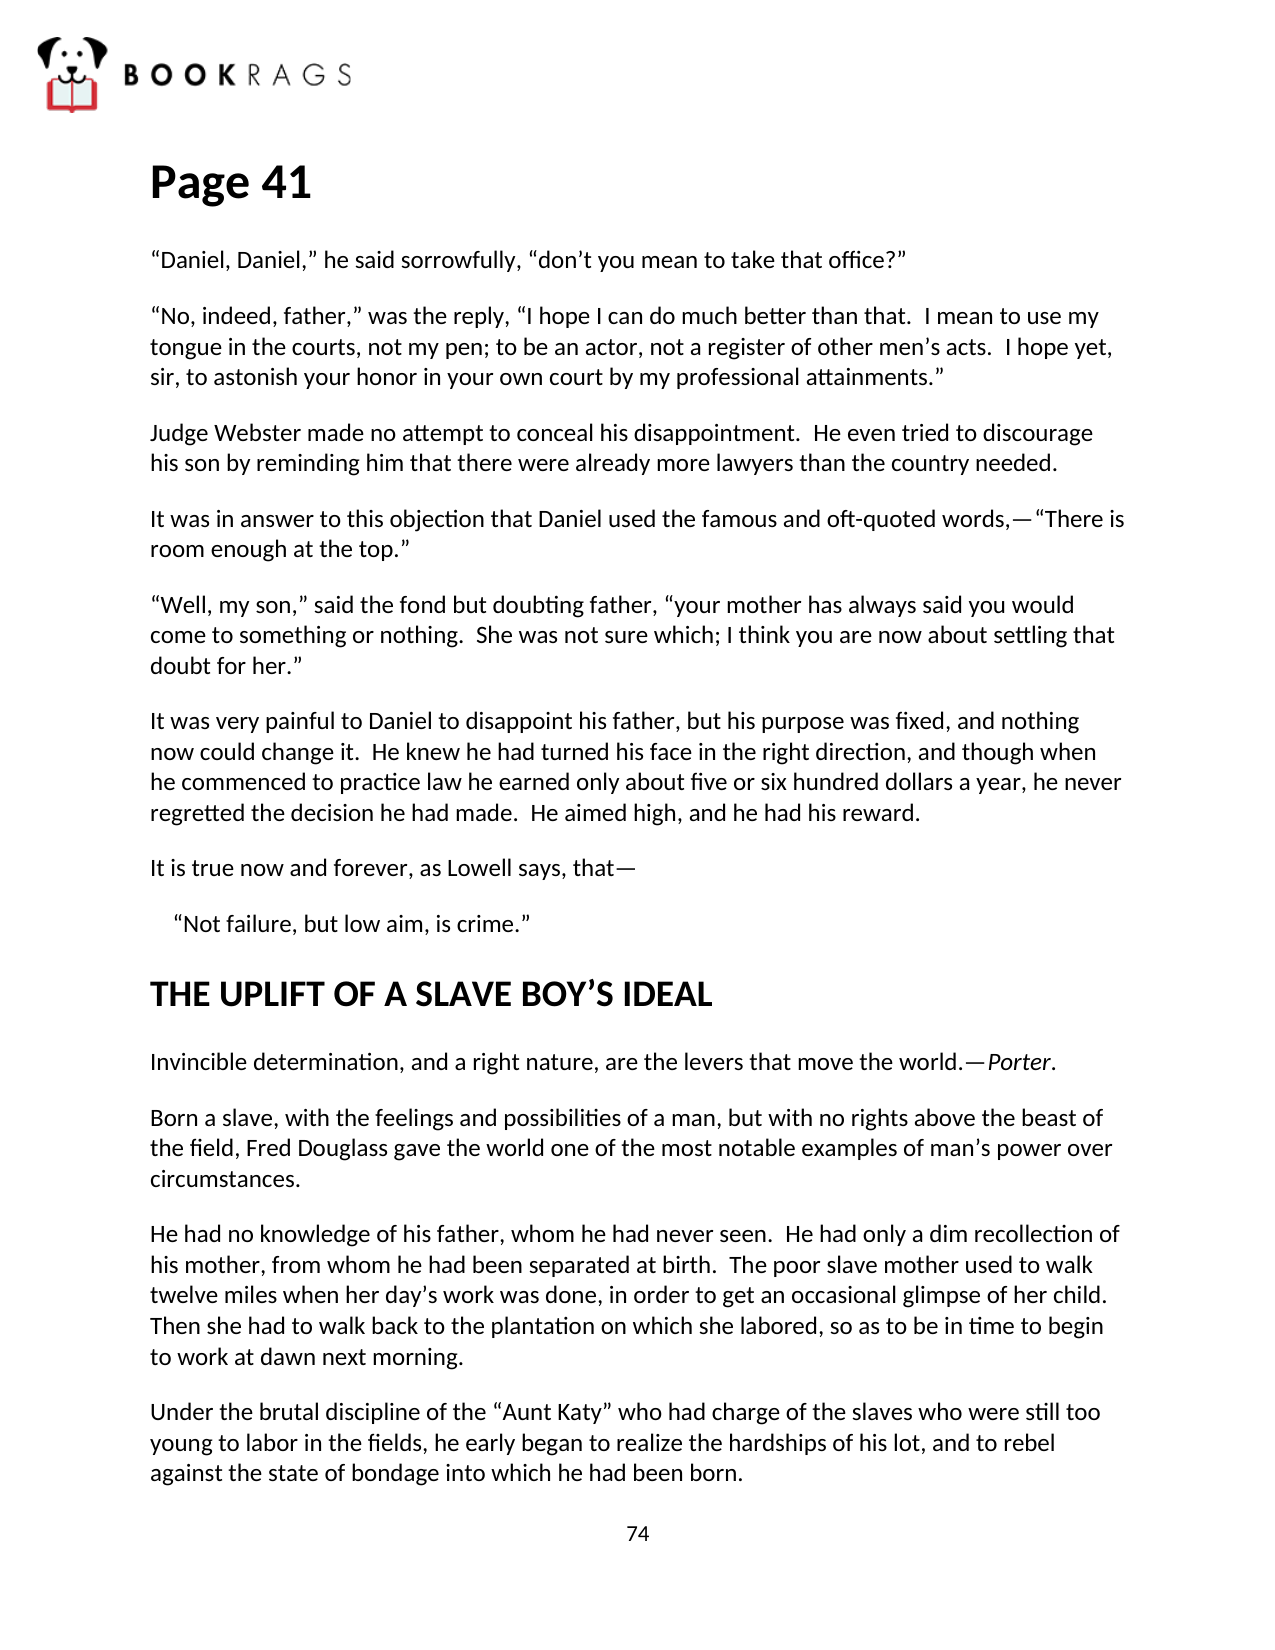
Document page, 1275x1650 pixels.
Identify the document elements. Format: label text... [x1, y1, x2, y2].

text It was very painful to Daniel to disappoint his father, but his purpose was fixed, and nothing now could change it. He knew he had turned his face in the right direction, and though when he commenced to practice law he earned only about five or six hundred dollars a year, he never regretted the decision he had made. He aimed high, and he had his reward. [150, 705, 1125, 827]
text “Well, my son,” said the fond but doubting father, “your mother has always said you would come to something or nothing. She was not sure which; I think you are now about settling that doubt for her.” [150, 589, 1125, 680]
text It is true now and forever, as Lowell says, that—­ [150, 852, 1125, 883]
text It was in answer to this objection that Daniel used the famous and oft-quoted words,—­“There is room enough at the top.” [150, 503, 1125, 564]
text “Daniel, Daniel,” he said sorrowfully, “don’t you mean to take that office?” [150, 244, 1125, 275]
text “Not failure, but low aim, is crime.” [150, 908, 1125, 938]
text THE UPLIFT OF A SLAVE BOY’S IDEAL [150, 969, 1125, 1015]
text Under the brutal discipline of the “Aunt Katy” who had charge of the slaves who were still too young to labor in the fields, he early began to realize the hardships of his lot, and to rebel against the state of bondage into which he had been born. [150, 1396, 1125, 1488]
text “No, indeed, father,” was the reply, “I hope I can do much better than that. I mean to use my tongue in the courts, not my pen; to be an actor, not a register of other men’s acts. I hope yet, sir, to astonish your honor in your own court by my professional attainments.” [150, 300, 1125, 392]
text Page 41 [150, 150, 1125, 211]
text Born a slave, with the feelings and possibilities of a man, but with no rights above the beast of the field, Fred Douglass gave the world one of the most notable examples of man’s power over circumstances. [150, 1102, 1125, 1194]
text Judge Webster made no attempt to conceal his disappointment. He even tried to discourage his son by reminding him that there were already more lawyers than the country needed. [150, 417, 1125, 478]
picture [37, 37, 351, 113]
text Invincible determination, and a right nature, are the levers that move the world.—­Porter. [150, 1047, 1125, 1077]
text He had no knowledge of his father, whom he had never seen. He had only a dim recollection of his mother, from whom he had been separated at birth. The poor slave mother used to walk twelve miles when her day’s work was done, in order to get an occasional glimpse of her child. Then she had to walk back to the plantation on which she labored, so as to be in time to begin to work at dawn next morning. [150, 1219, 1125, 1371]
